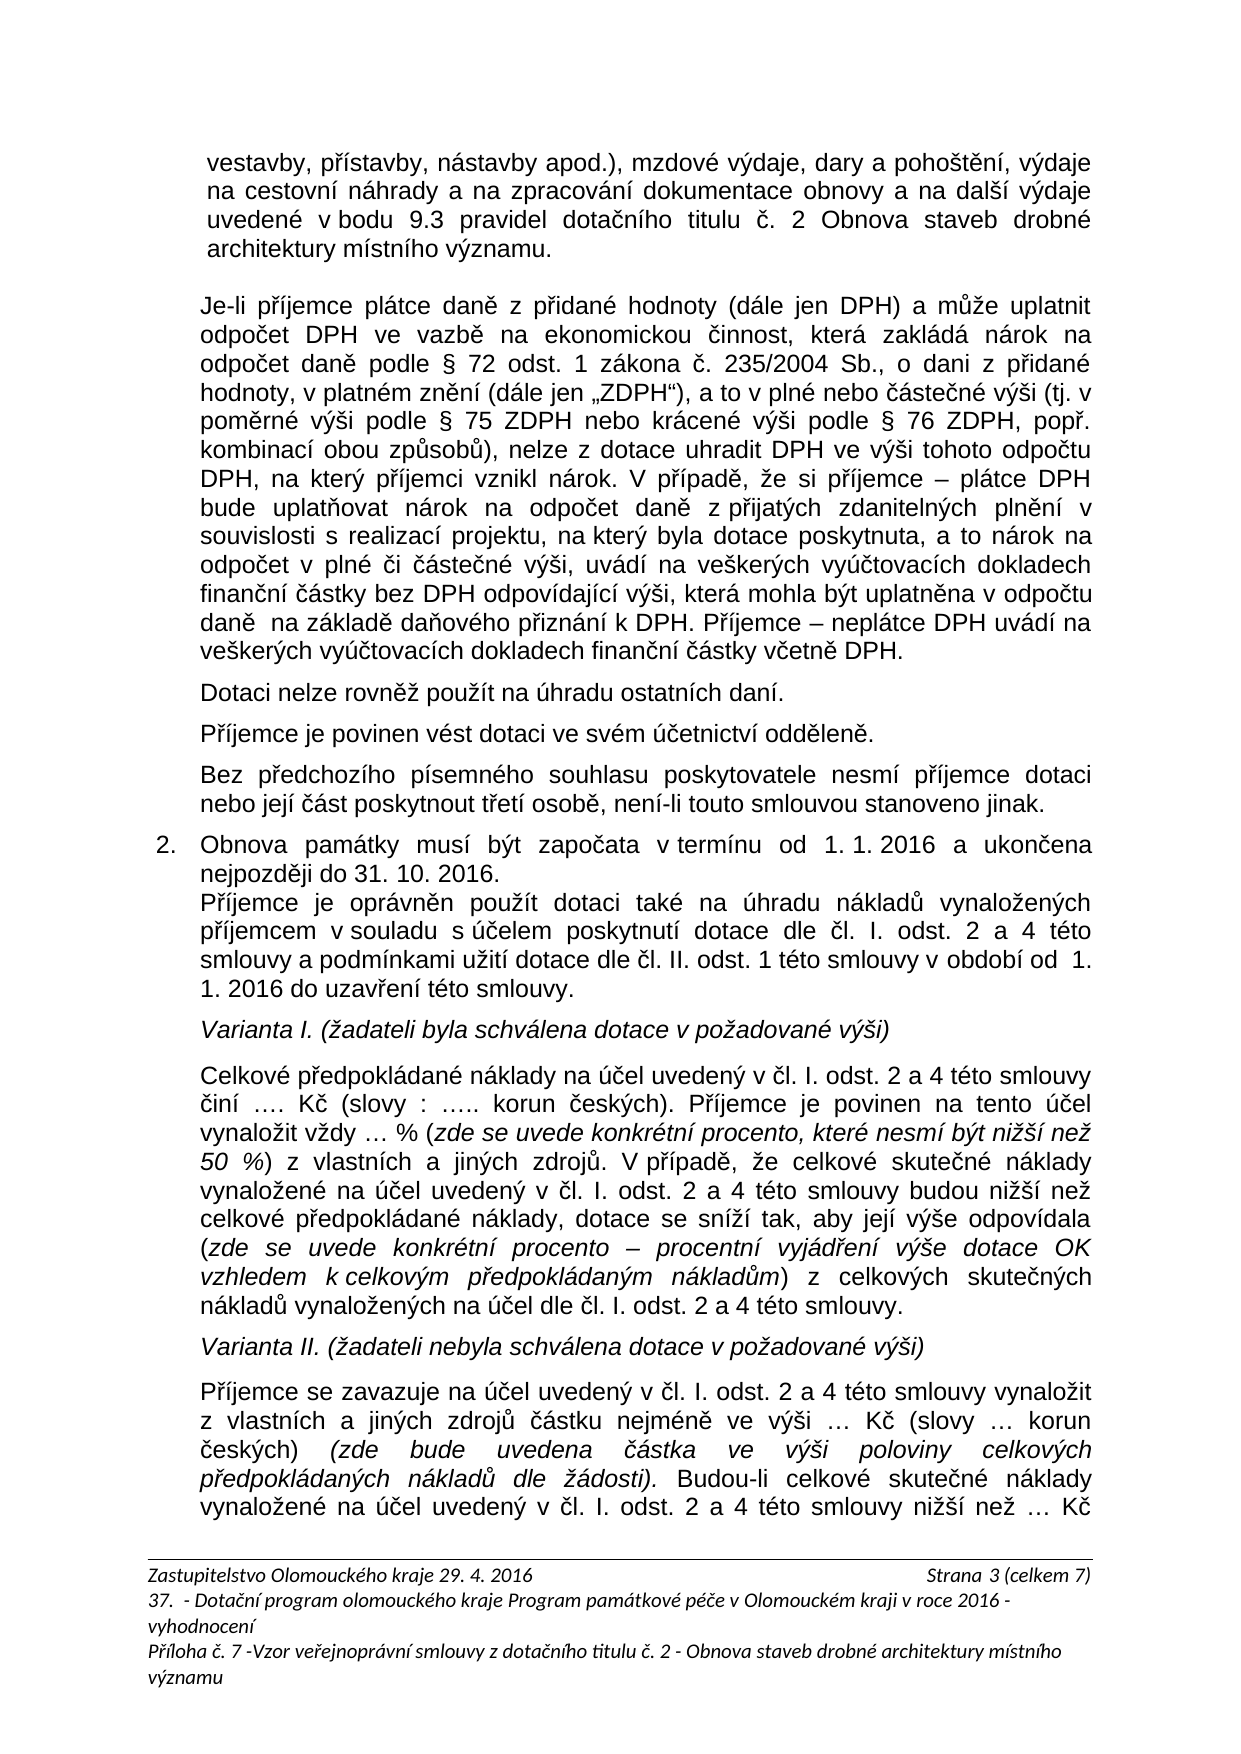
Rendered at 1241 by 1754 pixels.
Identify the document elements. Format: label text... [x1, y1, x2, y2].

text Je-li příjemce plátce daně z přidané hodnoty (dále jen DPH) a může uplatnit odpočet DPH ve vazbě na ekonomickou činnost, která zakládá nárok na odpočet daně podle § 72 odst. 1 zákona č. 235/2004 Sb., o dani z přidané hodnoty, v platném znění (dále jen „ZDPH“), a to v plné nebo částečné výši (tj. v poměrné výši podle § 75 ZDPH nebo krácené výši podle § 76 ZDPH, popř. kombinací obou způsobů), nelze z dotace uhradit DPH ve výši tohoto odpočtu DPH, na který příjemci vznikl nárok. V případě, že si příjemce – plátce DPH bude uplatňovat nárok na odpočet daně z přijatých zdanitelných plnění v souvislosti s realizací projektu, na který byla dotace poskytnuta, a to nárok na odpočet v plné či částečné výši, uvádí na veškerých vyúčtovacích dokladech finanční částky bez DPH odpovídající výši, která mohla být uplatněna v odpočtu daně na základě daňového přiznání k DPH. Příjemce – neplátce DPH uvádí na veškerých vyúčtovacích dokladech finanční částky včetně DPH. [200, 291, 1093, 665]
text Dotaci nelze rovněž použít na úhradu ostatních daní. [200, 678, 1093, 706]
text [200, 1377, 1093, 1521]
text Varianta I. (žadateli byla schválena dotace v požadované výši) [200, 1015, 1093, 1044]
list Obnova památky musí být započata v termínu od 1. 1. 2016 a ukončena nejpozději do 31. 10. 2016. [156, 830, 1093, 888]
text Varianta II. (žadateli nebyla schválena dotace v požadované výši) [200, 1332, 1093, 1361]
text Bez předchozího písemného souhlasu poskytovatele nesmí příjemce dotaci nebo její část poskytnout třetí osobě, není-li touto smlouvou stanoveno jinak. [200, 760, 1093, 818]
text Celkové předpokládané náklady na účel uvedený v čl. I. odst. 2 a 4 této smlouvy činí …. Kč (slovy : ….. korun českých). Příjemce je povinen na tento účel vynaložit vždy … % (zde se uvede konkrétní procento, které nesmí být nižší než 50 %) z vlastních a jiných zdrojů. V případě, že celkové skutečné náklady vynaložené na účel uvedený v čl. I. odst. 2 a 4 této smlouvy budou nižší než celkové předpokládané náklady, dotace se sníží tak, aby její výše odpovídala (zde se uvede konkrétní procento – procentní vyjádření výše dotace OK vzhledem k celkovým předpokládaným nákladům) z celkových skutečných nákladů vynaložených na účel dle čl. I. odst. 2 a 4 této smlouvy. [200, 1061, 1093, 1319]
text Příjemce je oprávněn použít dotaci také na úhradu nákladů vynaložených příjemcem v souladu s účelem poskytnutí dotace dle čl. I. odst. 2 a 4 této smlouvy a podmínkami užití dotace dle čl. II. odst. 1 této smlouvy v období od 1. 1. 2016 do uzavření této smlouvy. [200, 888, 1093, 1003]
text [199, 148, 1093, 263]
text Příjemce je povinen vést dotaci ve svém účetnictví odděleně. [200, 719, 1093, 748]
